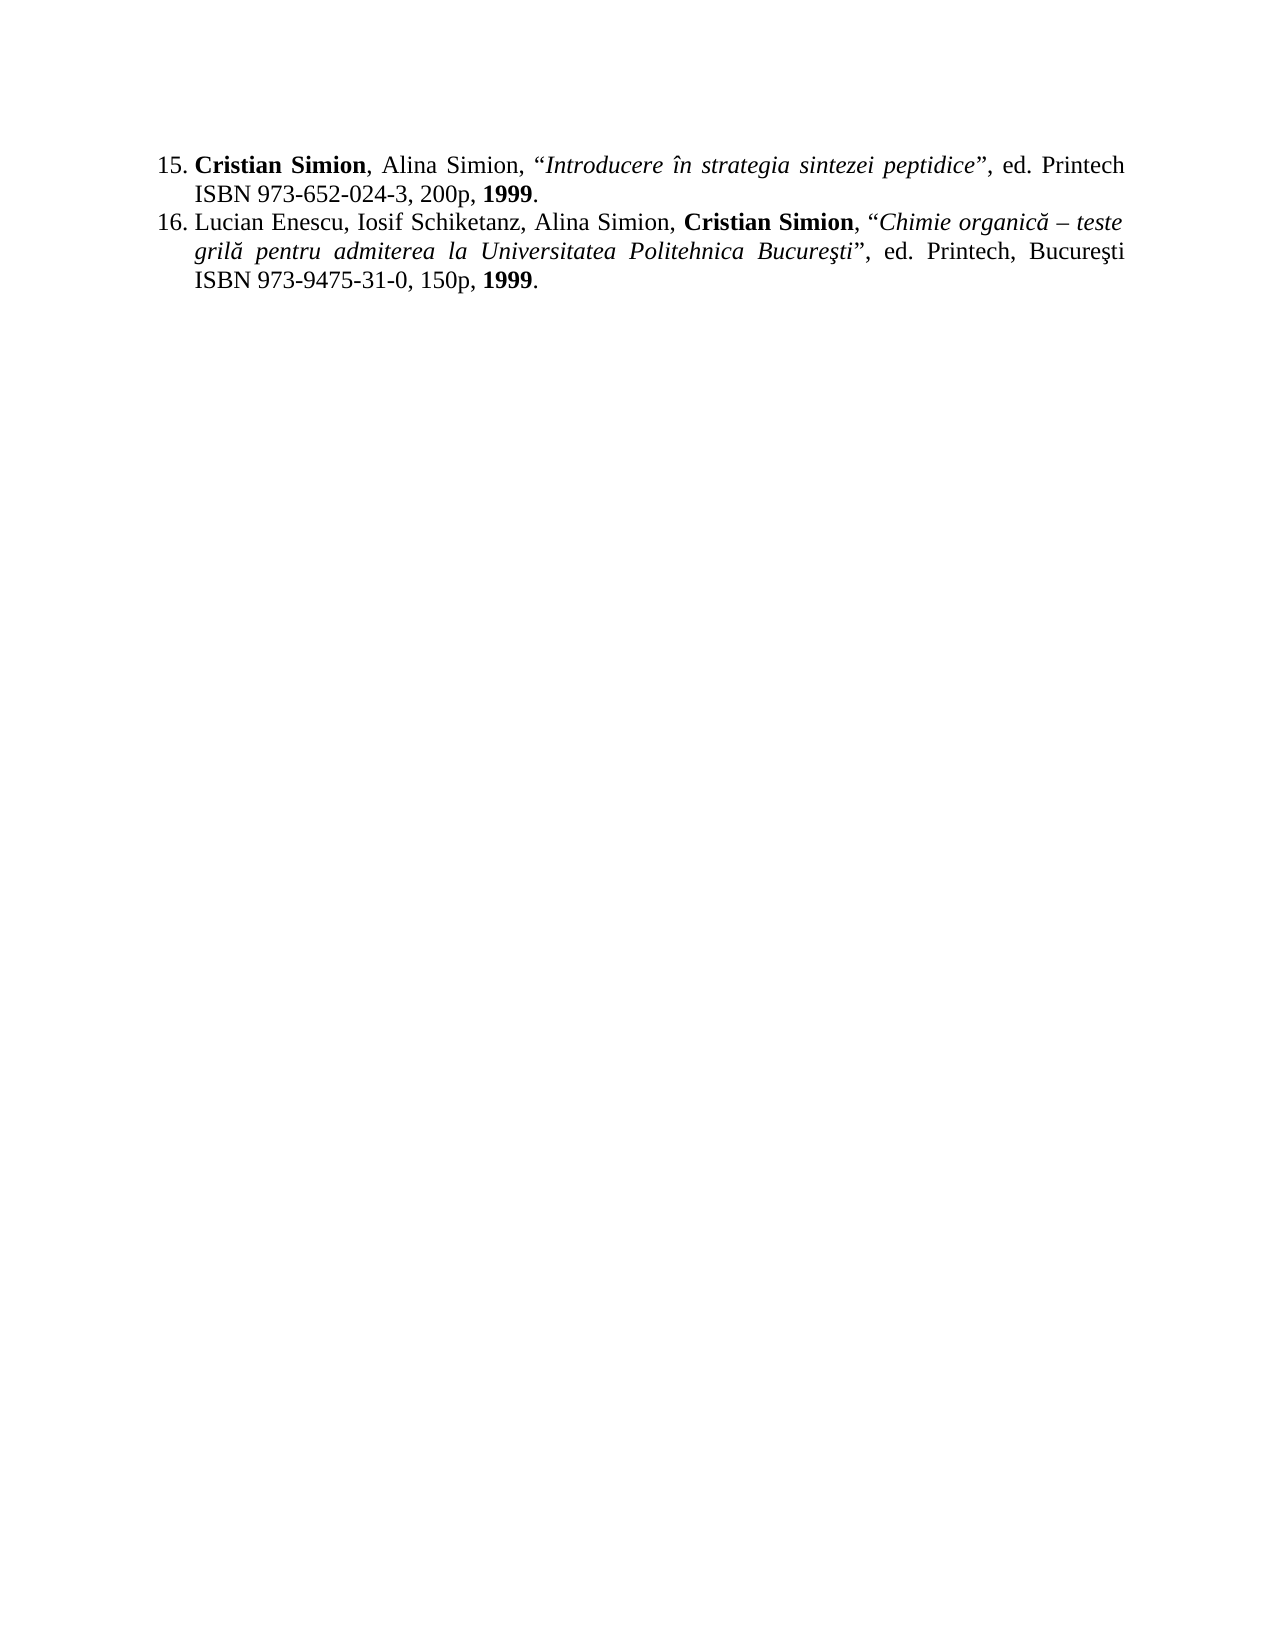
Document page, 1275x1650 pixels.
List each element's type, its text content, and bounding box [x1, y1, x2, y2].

list Cristian Simion, Alina Simion, “Introducere în strategia sintezei peptidice”, ed. Printech ISBN 973-652-024-3, 200p, 1999. [157, 150, 1125, 207]
list Lucian Enescu, Iosif Schiketanz, Alina Simion, Cristian Simion, “Chimie organică – teste grilă pentru admiterea la Universitatea Politehnica Bucureşti”, ed. Printech, Bucureşti ISBN 973-9475-31-0, 150p, 1999. [157, 207, 1125, 294]
